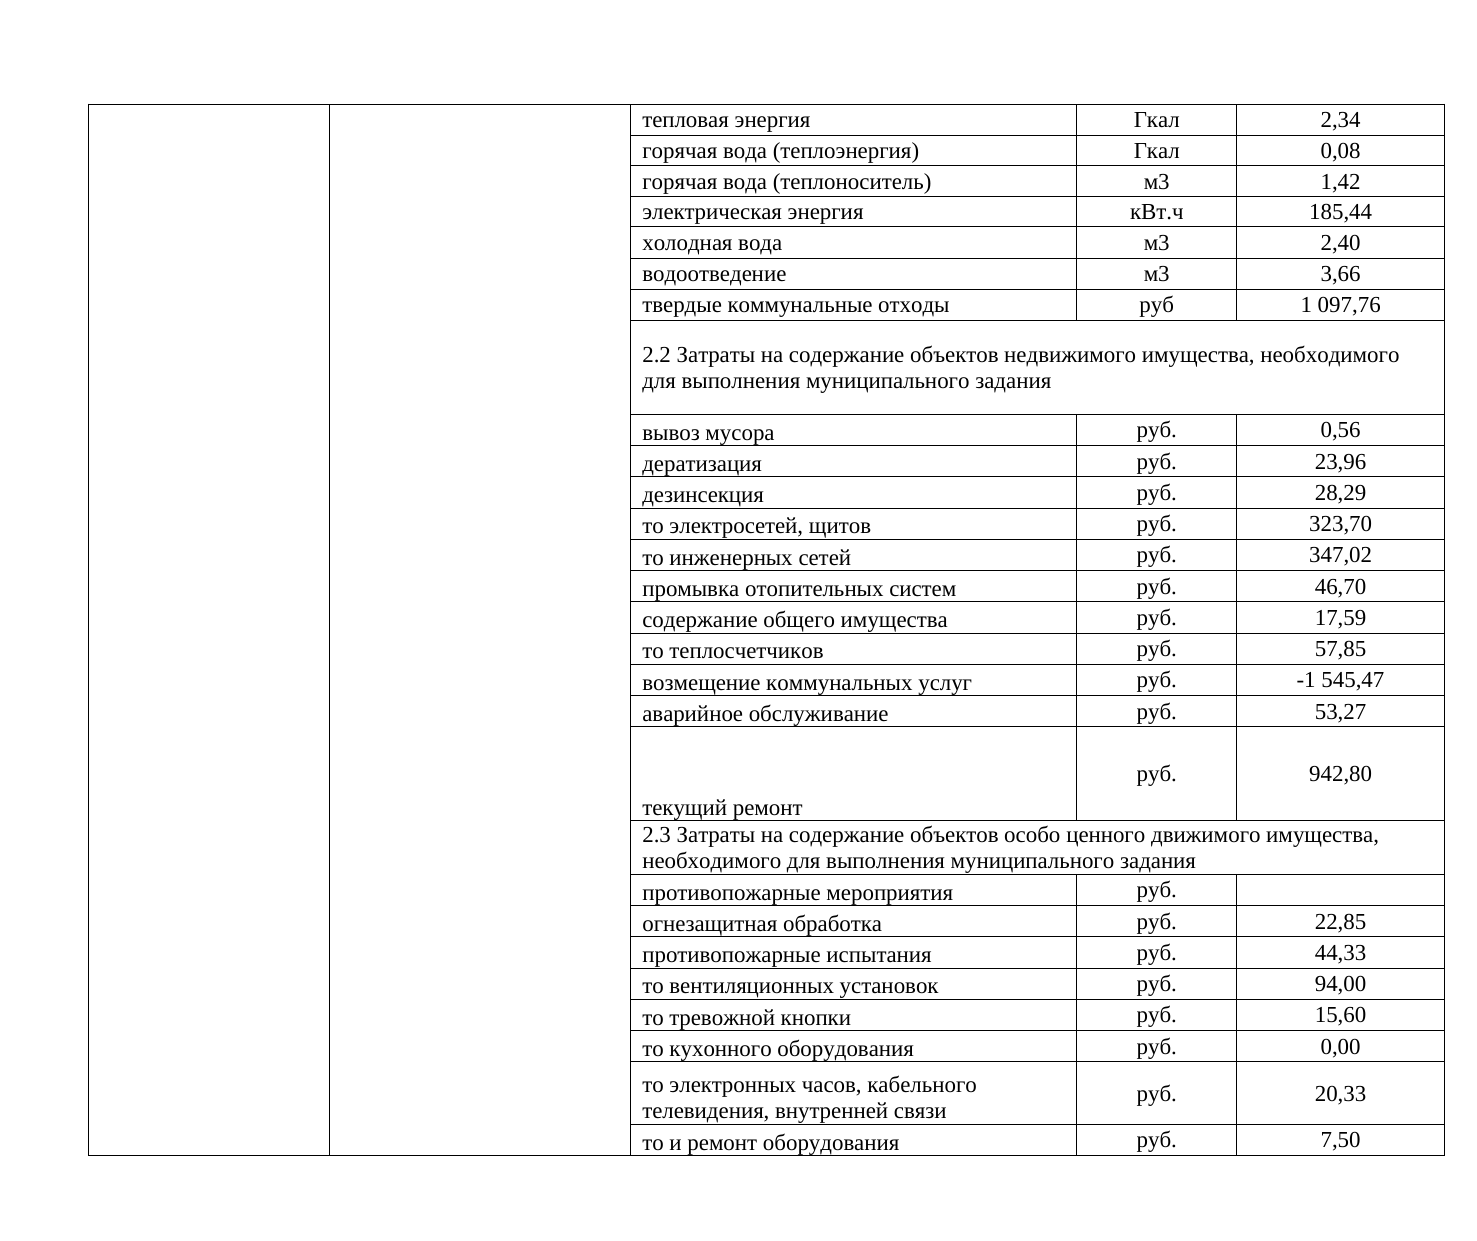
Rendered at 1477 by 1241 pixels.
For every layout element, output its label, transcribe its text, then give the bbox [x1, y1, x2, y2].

table_cell твердые коммунальные отходы [631, 290, 1076, 320]
table_cell руб. [1077, 727, 1236, 820]
table_cell 20,33 [1237, 1062, 1444, 1124]
table_cell то инженерных сетей [631, 540, 1076, 570]
table_cell дезинсекция [631, 477, 1076, 507]
table_cell руб [1077, 290, 1236, 320]
table_cell электрическая энергия [631, 197, 1076, 226]
table_cell 15,60 [1237, 1000, 1444, 1030]
table_cell 0,56 [1237, 415, 1444, 445]
table_cell 2.2 Затраты на содержание объектов недвижимого имущества, необходимого для выполнения муниципального задания [631, 321, 1444, 414]
table_cell 44,33 [1237, 937, 1444, 967]
table_cell руб. [1077, 602, 1236, 632]
table_cell руб. [1077, 875, 1236, 905]
table_cell 323,70 [1237, 509, 1444, 539]
table_cell руб. [1077, 634, 1236, 664]
table_cell 23,96 [1237, 446, 1444, 476]
table_cell противопожарные мероприятия [631, 875, 1076, 905]
table_cell 94,00 [1237, 969, 1444, 999]
table_cell Гкал [1077, 136, 1236, 165]
table_cell Гкал [1077, 105, 1236, 135]
table_cell противопожарные испытания [631, 937, 1076, 967]
table_cell аварийное обслуживание [631, 696, 1076, 726]
table_cell руб. [1077, 446, 1236, 476]
table_cell то кухонного оборудования [631, 1031, 1076, 1061]
table_cell 0,00 [1237, 1031, 1444, 1061]
table_cell возмещение коммунальных услуг [631, 665, 1076, 695]
table_cell 185,44 [1237, 197, 1444, 226]
table_cell руб. [1077, 906, 1236, 936]
table_cell кВт.ч [1077, 197, 1236, 226]
table_cell 1 097,76 [1237, 290, 1444, 320]
table_cell то теплосчетчиков [631, 634, 1076, 664]
table_cell руб. [1077, 477, 1236, 507]
table_cell 28,29 [1237, 477, 1444, 507]
table_cell промывка отопительных систем [631, 571, 1076, 601]
table_cell 53,27 [1237, 696, 1444, 726]
table_cell горячая вода (теплоэнергия) [631, 136, 1076, 165]
table_cell 1,42 [1237, 166, 1444, 196]
table_cell то электронных часов, кабельного телевидения, внутренней связи [631, 1062, 1076, 1124]
table_cell руб. [1077, 1062, 1236, 1124]
table_cell м3 [1077, 166, 1236, 196]
table_cell руб. [1077, 540, 1236, 570]
table_cell -1 545,47 [1237, 665, 1444, 695]
table_cell 0,08 [1237, 136, 1444, 165]
table_cell водоотведение [631, 259, 1076, 289]
table_cell то электросетей, щитов [631, 509, 1076, 539]
table_cell 347,02 [1237, 540, 1444, 570]
table_cell 22,85 [1237, 906, 1444, 936]
table_cell 3,66 [1237, 259, 1444, 289]
table_cell руб. [1077, 1031, 1236, 1061]
table_cell [1237, 875, 1444, 905]
table_cell руб. [1077, 969, 1236, 999]
table_cell руб. [1077, 696, 1236, 726]
table_cell руб. [1077, 571, 1236, 601]
table_cell вывоз мусора [631, 415, 1076, 445]
table_cell 57,85 [1237, 634, 1444, 664]
table_cell текущий ремонт [631, 727, 1076, 820]
table_cell холодная вода [631, 227, 1076, 257]
table_cell м3 [1077, 227, 1236, 257]
table_cell 7,50 [1237, 1125, 1444, 1155]
table_cell 2,40 [1237, 227, 1444, 257]
table_cell то тревожной кнопки [631, 1000, 1076, 1030]
table_cell 942,80 [1237, 727, 1444, 820]
table_cell дератизация [631, 446, 1076, 476]
table_cell руб. [1077, 509, 1236, 539]
table_cell огнезащитная обработка [631, 906, 1076, 936]
table_cell тепловая энергия [631, 105, 1076, 135]
table_cell 46,70 [1237, 571, 1444, 601]
table_cell 17,59 [1237, 602, 1444, 632]
table_cell то вентиляционных установок [631, 969, 1076, 999]
table_cell содержание общего имущества [631, 602, 1076, 632]
table_cell руб. [1077, 665, 1236, 695]
table_cell 2,34 [1237, 105, 1444, 135]
table_cell руб. [1077, 415, 1236, 445]
table_cell м3 [1077, 259, 1236, 289]
table_cell 2.3 Затраты на содержание объектов особо ценного движимого имущества, необходимого для выполнения муниципального задания [631, 821, 1444, 874]
table_cell то и ремонт оборудования [631, 1125, 1076, 1155]
table_cell руб. [1077, 1000, 1236, 1030]
table_cell горячая вода (теплоноситель) [631, 166, 1076, 196]
table_cell руб. [1077, 937, 1236, 967]
table_cell руб. [1077, 1125, 1236, 1155]
